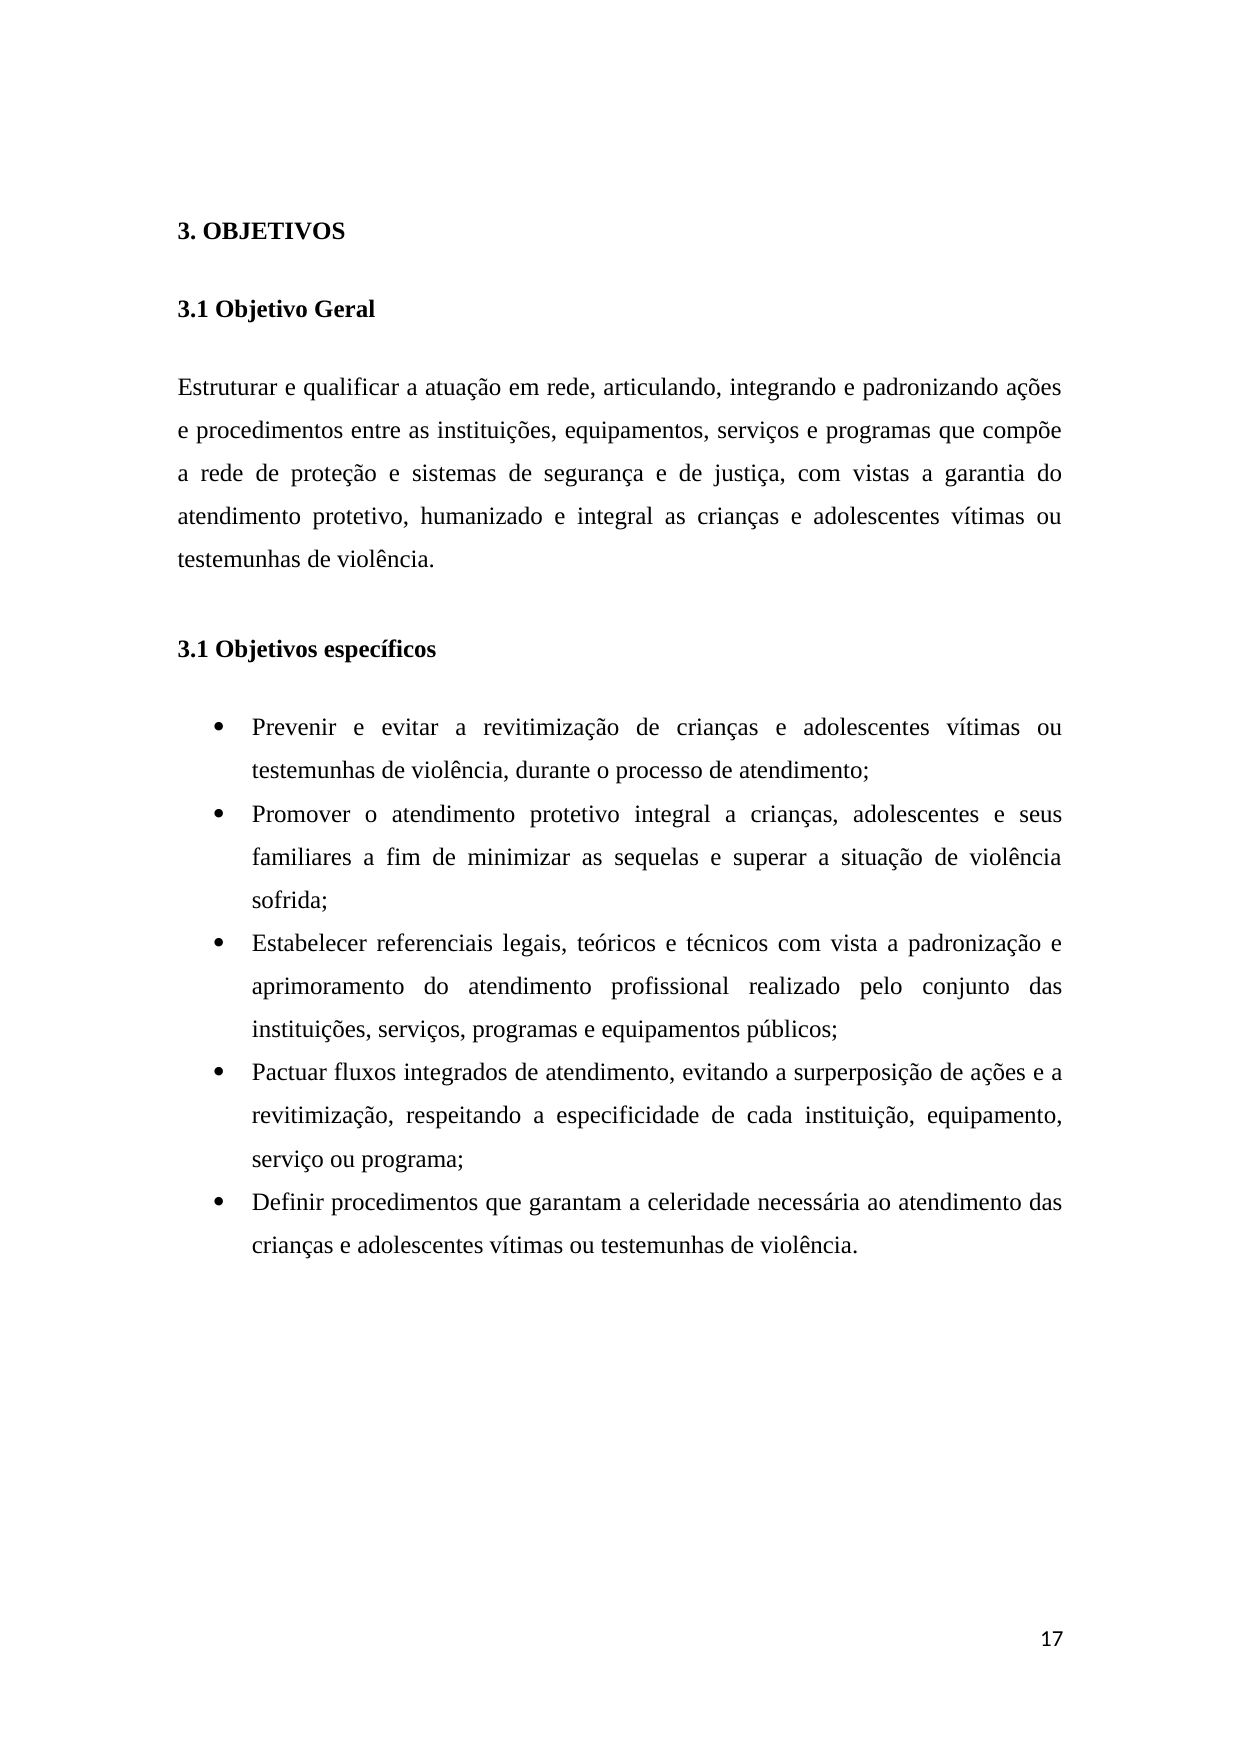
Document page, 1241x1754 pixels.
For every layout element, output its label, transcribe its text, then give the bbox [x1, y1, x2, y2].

subtitle 3. OBJETIVOS [177, 216, 1063, 244]
subtitle 3.1 Objetivos específicos [177, 634, 1063, 663]
list Estabelecer referenciais legais, teóricos e técnicos com vista a padronização e aprimoramento do atendimento profissional realizado pelo conjunto das instituições, serviços, programas e equipamentos públicos; [214, 928, 1063, 1043]
list Definir procedimentos que garantam a celeridade necessária ao atendimento das crianças e adolescentes vítimas ou testemunhas de violência. [214, 1187, 1063, 1259]
list Pactuar fluxos integrados de atendimento, evitando a surperposição de ações e a revitimização, respeitando a especificidade de cada instituição, equipamento, serviço ou programa; [214, 1057, 1063, 1172]
subtitle 3.1 Objetivo Geral [177, 294, 1063, 322]
list Prevenir e evitar a revitimização de crianças e adolescentes vítimas ou testemunhas de violência, durante o processo de atendimento; [214, 712, 1063, 784]
list Promover o atendimento protetivo integral a crianças, adolescentes e seus familiares a fim de minimizar as sequelas e superar a situação de violência sofrida; [214, 799, 1063, 914]
text Estruturar e qualificar a atuação em rede, articulando, integrando e padronizando ações e procedimentos entre as instituições, equipamentos, serviços e programas que compõe a rede de proteção e sistemas de segurança e de justiça, com vistas a garantia do atendimento protetivo, humanizado e integral as crianças e adolescentes vítimas ou testemunhas de violência. [177, 372, 1063, 573]
